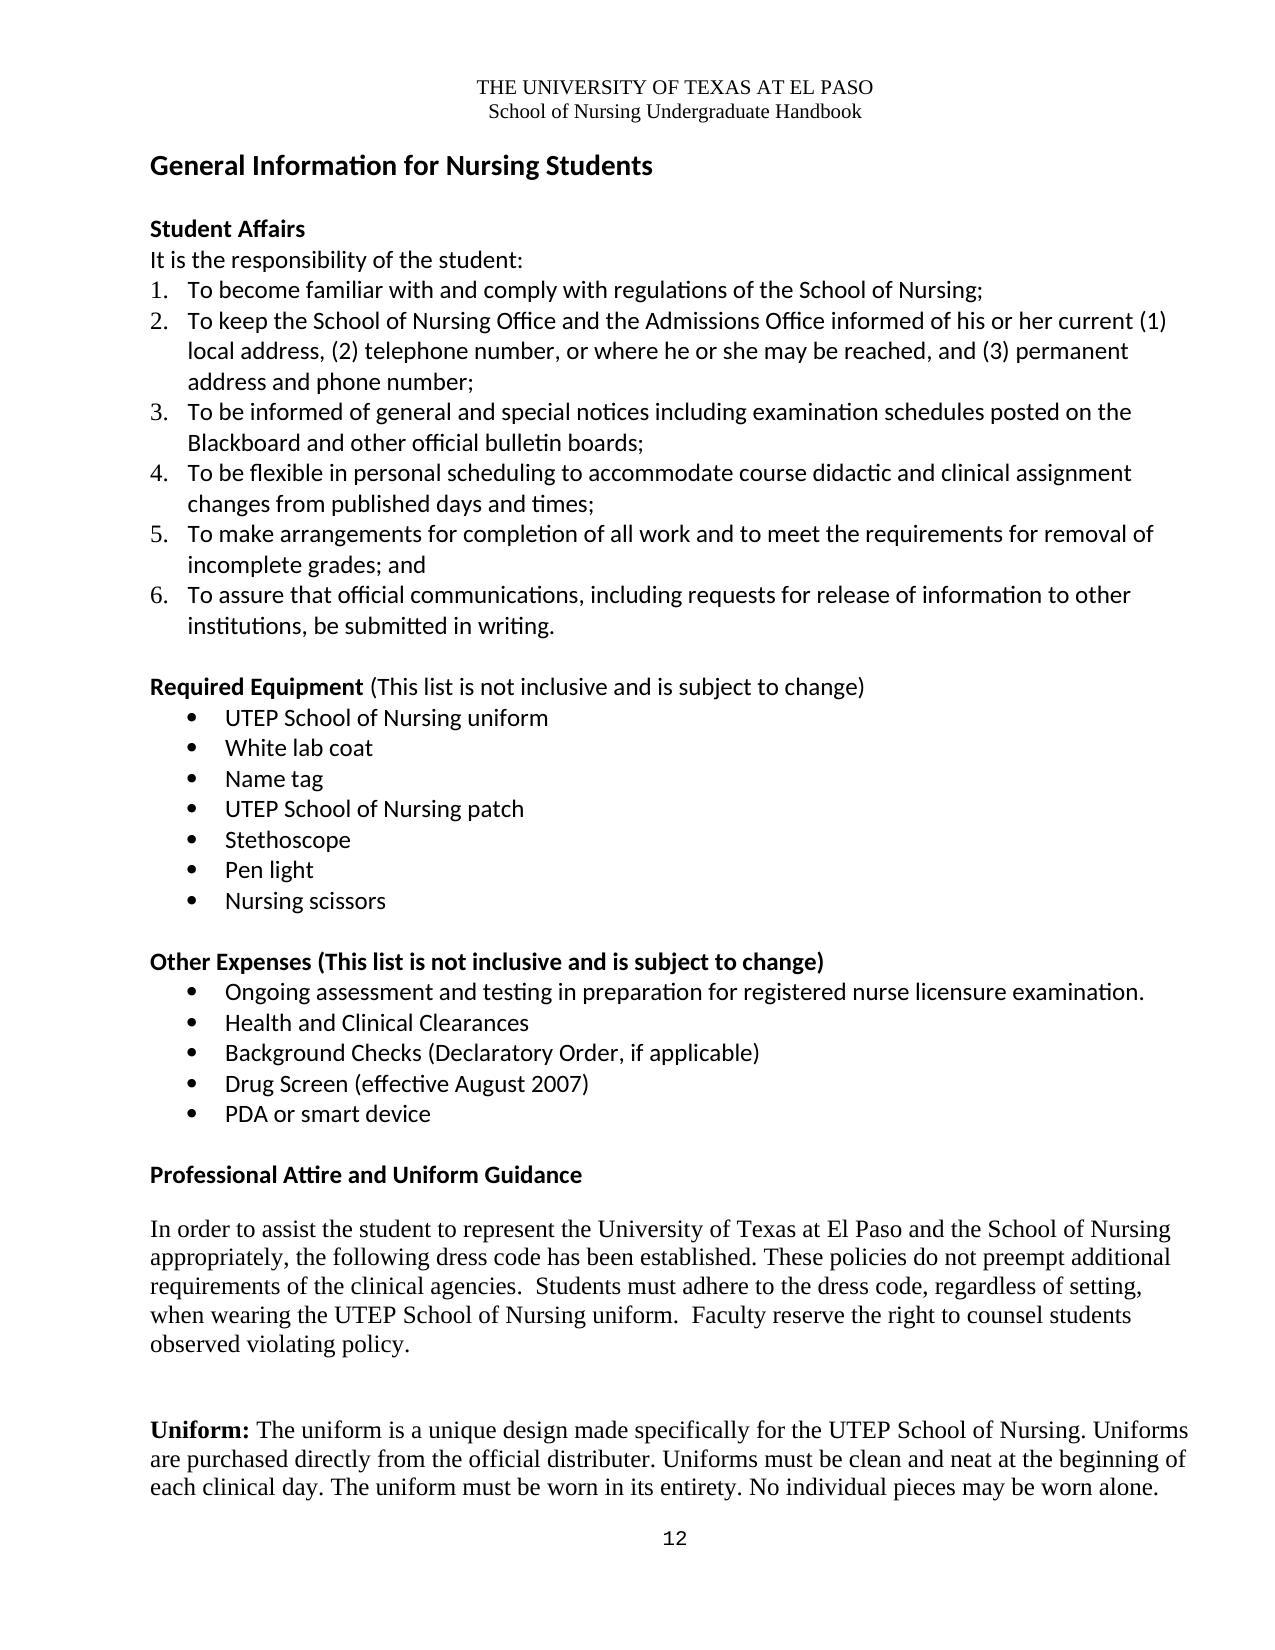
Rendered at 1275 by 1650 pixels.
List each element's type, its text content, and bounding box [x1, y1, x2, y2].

list To assure that official communications, including requests for release of information to other institutions, be submitted in writing. [150, 579, 1200, 641]
subtitle Other Expenses (This list is not inclusive and is subject to change) [150, 946, 1200, 976]
list UTEP School of Nursing uniform [187, 702, 1200, 732]
list To keep the School of Nursing Office and the Admissions Office informed of his or her current (1) local address, (2) telephone number, or where he or she may be reached, and (3) permanent address and phone number; [150, 305, 1200, 396]
list Background Checks (Declaratory Order, if applicable) [187, 1037, 1200, 1068]
list PDA or smart device [187, 1098, 1200, 1129]
list Name tag [187, 763, 1200, 793]
subtitle Professional Attire and Uniform Guidance [150, 1159, 1200, 1190]
text General Information for Nursing Students [150, 147, 1200, 183]
list Health and Clinical Clearances [187, 1007, 1200, 1037]
list Drug Screen (effective August 2007) [187, 1068, 1200, 1098]
text It is the responsibility of the student: [150, 244, 1200, 274]
text In order to assist the student to represent the University of Texas at El Paso and the School of Nursing appropriately, the following dress code has been established. These policies do not preempt additional requirements of the clinical agencies. Students must adhere to the dress code, regardless of setting, when wearing the UTEP School of Nursing uniform. Faculty reserve the right to counsel students observed violating policy. [150, 1214, 1200, 1357]
list To be flexible in personal scheduling to accommodate course didactic and clinical assignment changes from published days and times; [150, 457, 1200, 518]
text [150, 1415, 1200, 1501]
list Stethoscope [187, 824, 1200, 854]
list Ongoing assessment and testing in preparation for registered nurse licensure examination. [187, 976, 1200, 1007]
list Pen light [187, 854, 1200, 885]
subtitle Student Affairs [150, 213, 1200, 244]
list UTEP School of Nursing patch [187, 793, 1200, 824]
list To become familiar with and comply with regulations of the School of Nursing; [150, 274, 1200, 305]
list White lab coat [187, 732, 1200, 763]
subtitle Required Equipment (This list is not inclusive and is subject to change) [150, 671, 1200, 702]
list To make arrangements for completion of all work and to meet the requirements for removal of incomplete grades; and [150, 518, 1200, 579]
list To be informed of general and special notices including examination schedules posted on the Blackboard and other official bulletin boards; [150, 396, 1200, 457]
list Nursing scissors [187, 885, 1200, 915]
